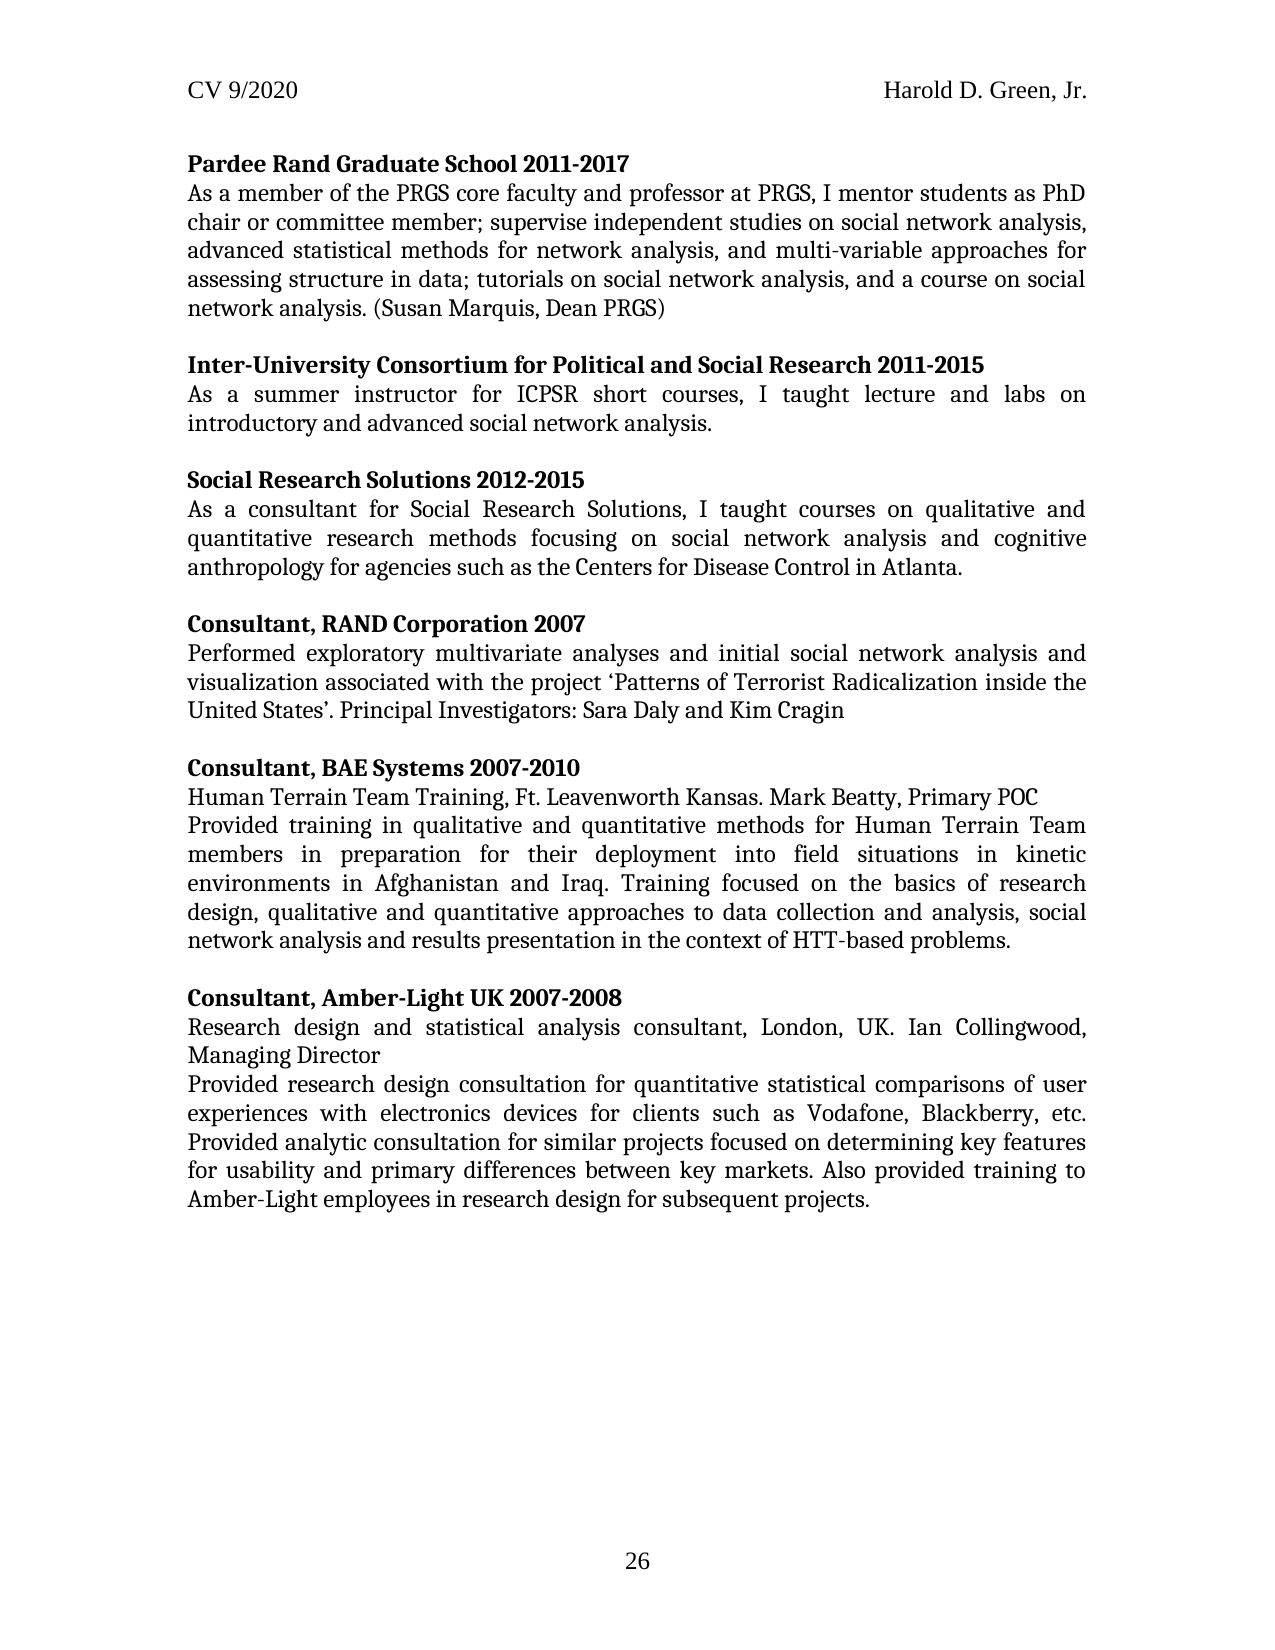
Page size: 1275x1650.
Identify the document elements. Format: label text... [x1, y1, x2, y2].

text Social Research Solutions 2012-2015 [187, 466, 1087, 495]
text As a summer instructor for ICPSR short courses, I taught lecture and labs on introductory and advanced social network analysis. [187, 380, 1087, 437]
text Inter-University Consortium for Political and Social Research 2011-2015 [187, 351, 1087, 380]
text Consultant, RAND Corporation 2007 [187, 610, 1087, 639]
text Provided training in qualitative and quantitative methods for Human Terrain Team members in preparation for their deployment into field situations in kinetic environments in Afghanistan and Iraq. Training focused on the basics of research design, qualitative and quantitative approaches to data collection and analysis, social network analysis and results presentation in the context of HTT-based problems. [187, 811, 1087, 955]
text Consultant, Amber-Light UK 2007-2008 [187, 984, 1087, 1012]
text As a consultant for Social Research Solutions, I taught courses on qualitative and quantitative research methods focusing on social network analysis and cognitive anthropology for agencies such as the Centers for Disease Control in Atlanta. [187, 495, 1087, 581]
text Provided research design consultation for quantitative statistical comparisons of user experiences with electronics devices for clients such as Vodafone, Blackberry, etc. Provided analytic consultation for similar projects focused on determining key features for usability and primary differences between key markets. Also provided training to Amber-Light employees in research design for subsequent projects. [187, 1070, 1087, 1214]
text Research design and statistical analysis consultant, London, UK. Ian Collingwood, Managing Director [187, 1012, 1087, 1070]
text Consultant, BAE Systems 2007-2010 [187, 754, 1087, 782]
text Pardee Rand Graduate School 2011-2017 [187, 150, 1087, 179]
text Human Terrain Team Training, Ft. Leavenworth Kansas. Mark Beatty, Primary POC [187, 782, 1087, 811]
text As a member of the PRGS core faculty and professor at PRGS, I mentor students as PhD chair or committee member; supervise independent studies on social network analysis, advanced statistical methods for network analysis, and multi-variable approaches for assessing structure in data; tutorials on social network analysis, and a course on social network analysis. (Susan Marquis, Dean PRGS) [187, 179, 1087, 322]
text Performed exploratory multivariate analyses and initial social network analysis and visualization associated with the project ‘Patterns of Terrorist Radicalization inside the United States’. Principal Investigators: Sara Daly and Kim Cragin [187, 639, 1087, 725]
